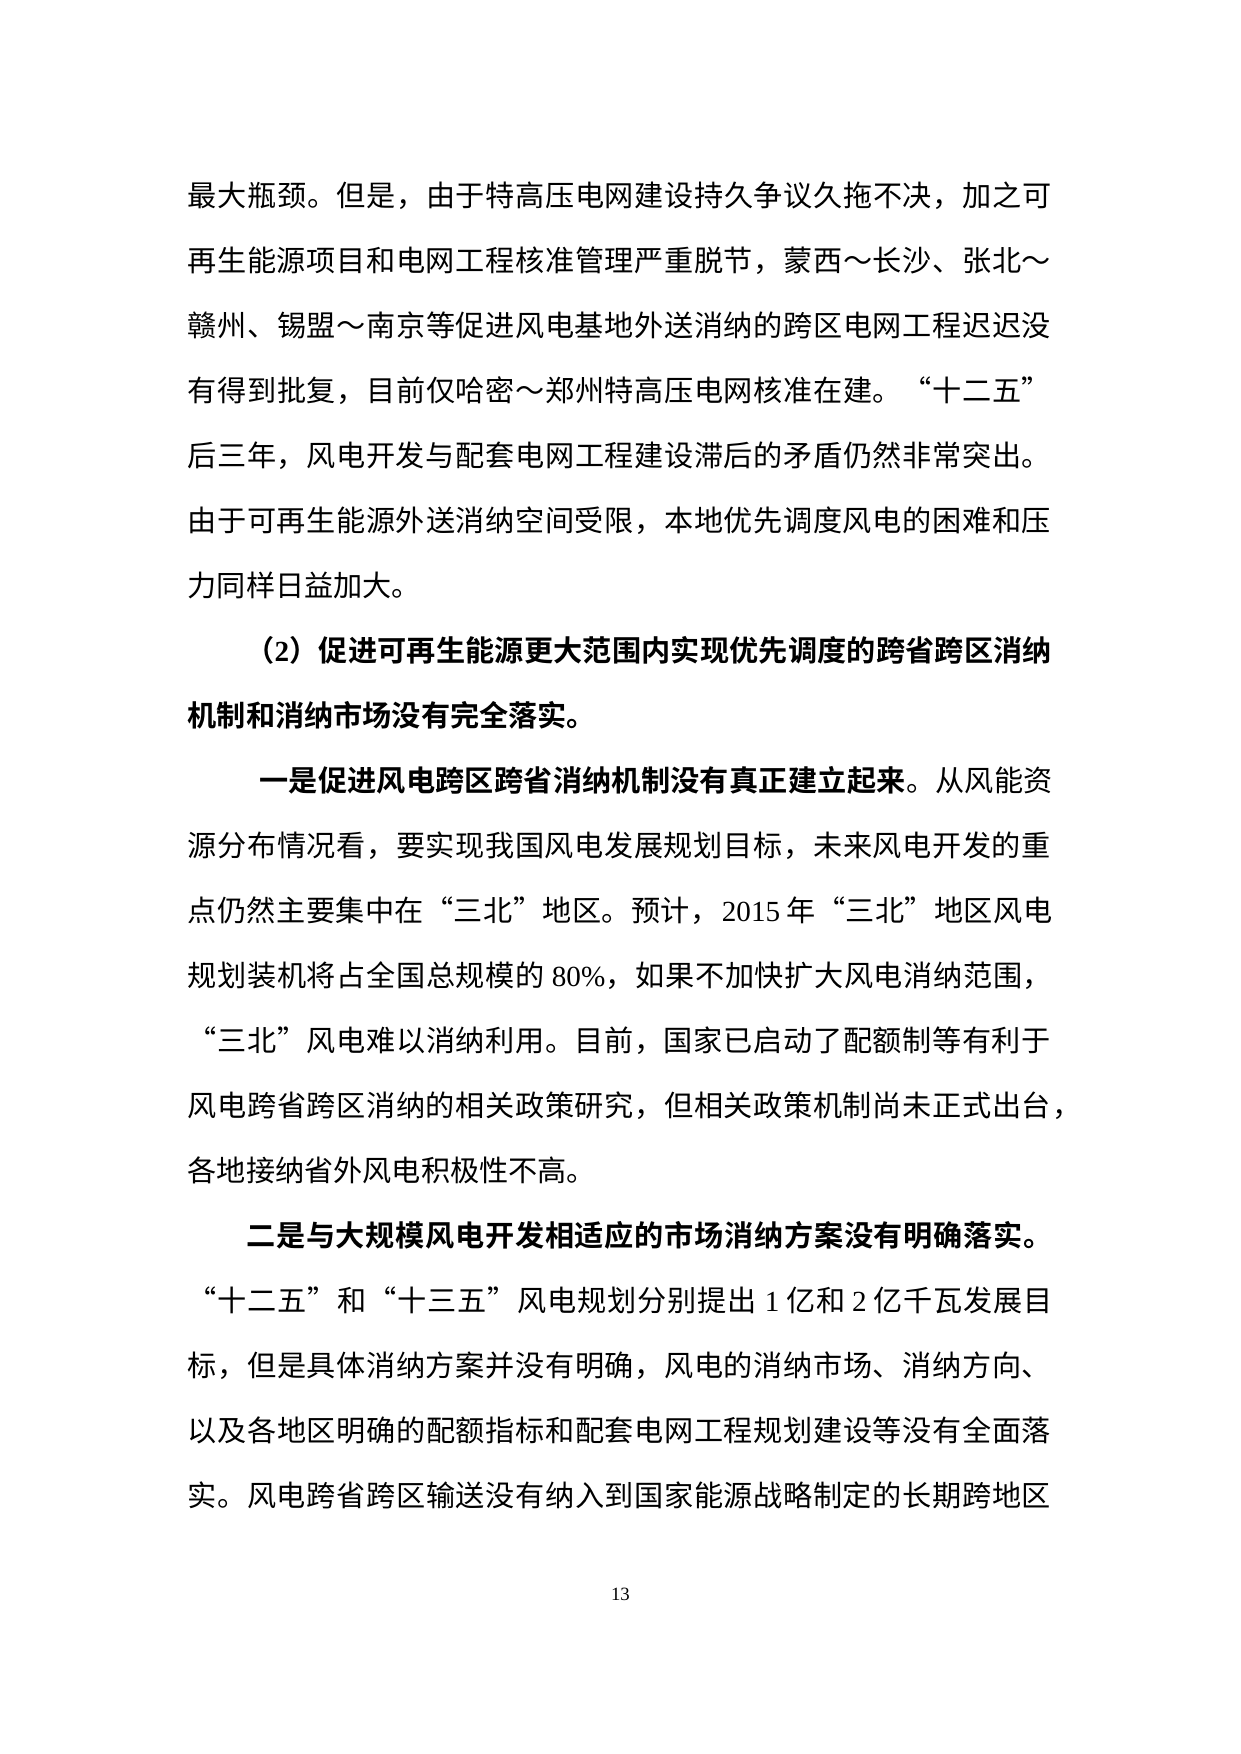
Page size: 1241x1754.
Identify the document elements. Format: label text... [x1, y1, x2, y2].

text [187, 161, 1053, 616]
text （2）促进可再生能源更大范围内实现优先调度的跨省跨区消纳机制和消纳市场没有完全落实。 [187, 616, 1053, 746]
text 一是促进风电跨区跨省消纳机制没有真正建立起来。从风能资源分布情况看，要实现我国风电发展规划目标，未来风电开发的重点仍然主要集中在“三北”地区。预计，2015年“三北”地区风电规划装机将占全国总规模的80%，如果不加快扩大风电消纳范围，“三北”风电难以消纳利用。目前，国家已启动了配额制等有利于风电跨省跨区消纳的相关政策研究，但相关政策机制尚未正式出台，各地接纳省外风电积极性不高。 [187, 746, 1053, 1201]
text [187, 1201, 1053, 1526]
